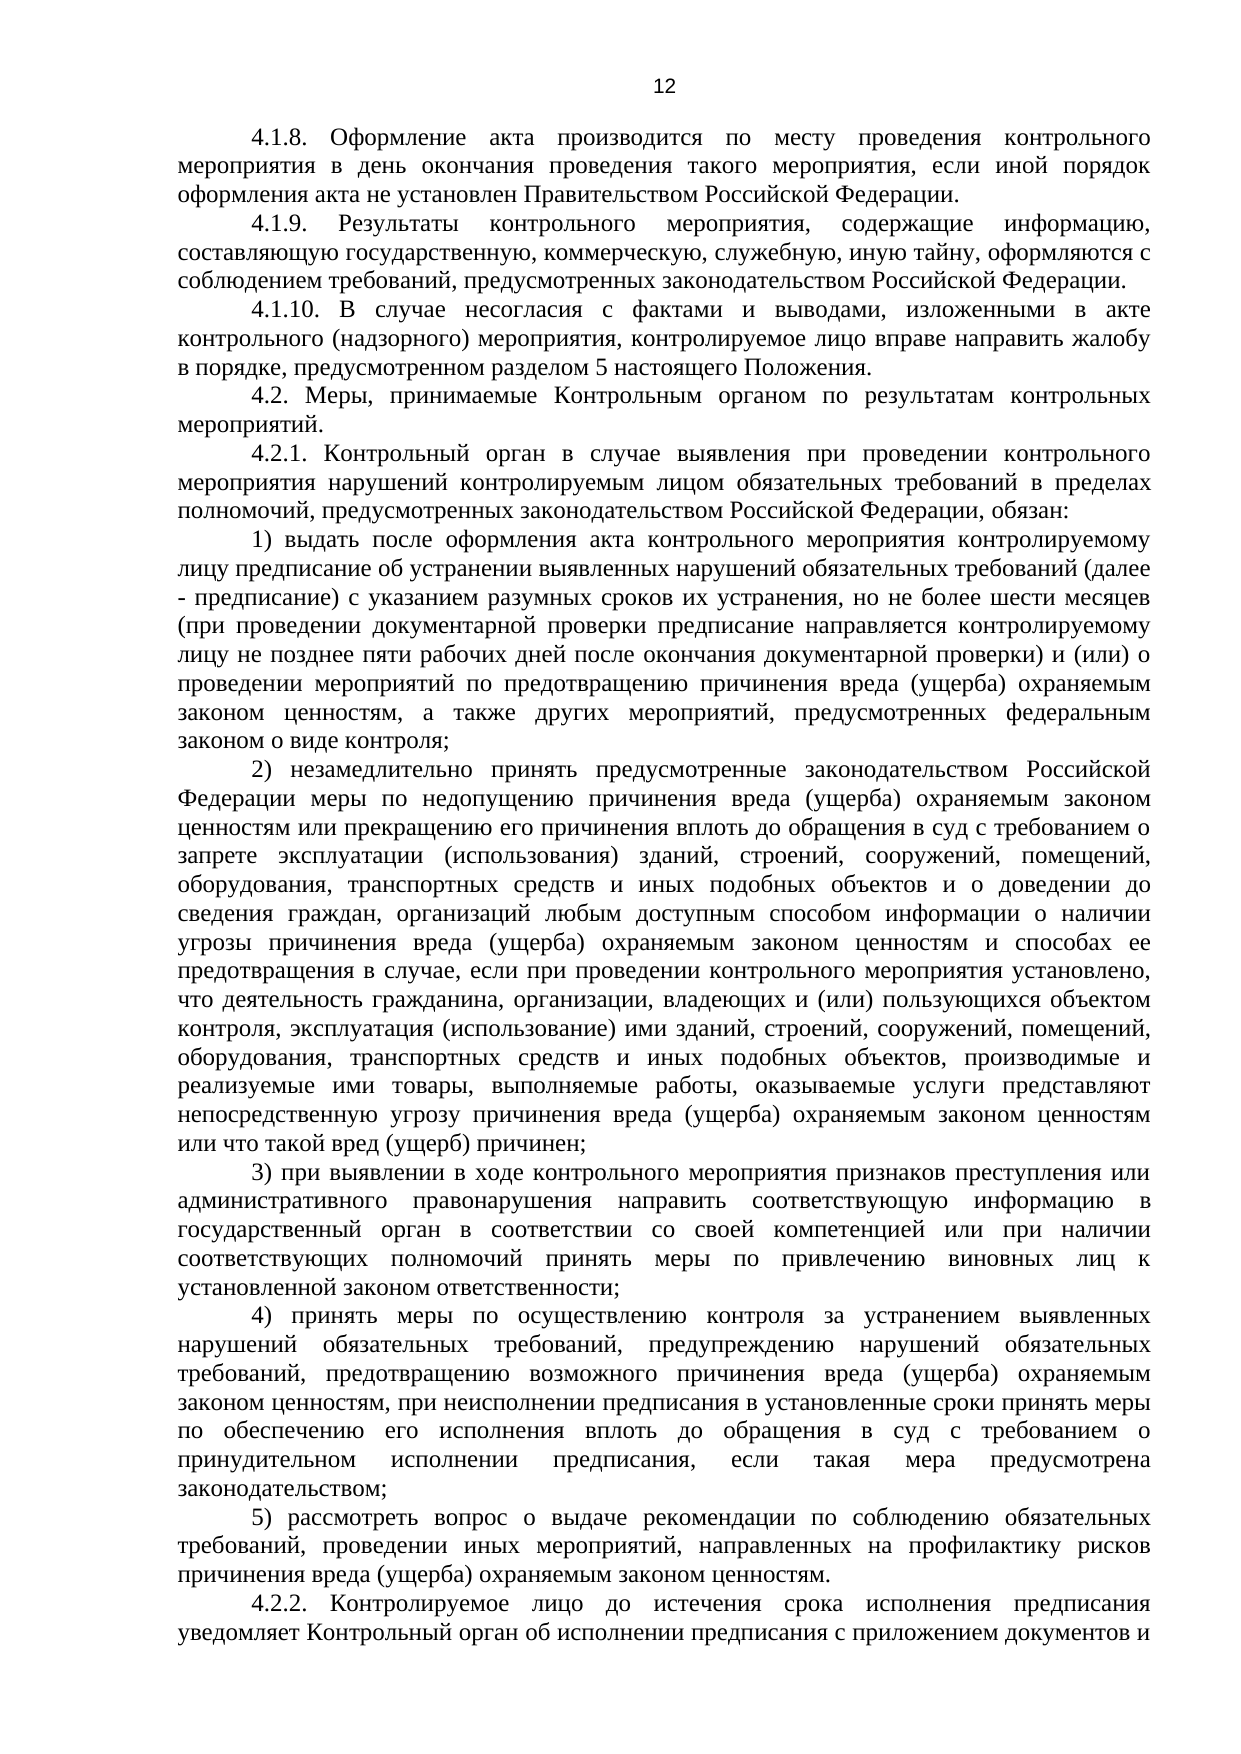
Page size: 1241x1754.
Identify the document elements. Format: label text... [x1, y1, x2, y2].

text 4.2. Меры, принимаемые Контрольным органом по результатам контрольных мероприятий. [177, 381, 1152, 438]
text 1) выдать после оформления акта контрольного мероприятия контролируемому лицу предписание об устранении выявленных нарушений обязательных требований (далее - предписание) с указанием разумных сроков их устранения, но не более шести месяцев (при проведении документарной проверки предписание направляется контролируемому лицу не позднее пяти рабочих дней после окончания документарной проверки) и (или) о проведении мероприятий по предотвращению причинения вреда (ущерба) охраняемым законом ценностям, а также других мероприятий, предусмотренных федеральным законом о виде контроля; [177, 524, 1152, 754]
text 5) рассмотреть вопрос о выдаче рекомендации по соблюдению обязательных требований, проведении иных мероприятий, направленных на профилактику рисков причинения вреда (ущерба) охраняемым законом ценностям. [177, 1502, 1152, 1588]
text 4.2.1. Контрольный орган в случае выявления при проведении контрольного мероприятия нарушений контролируемым лицом обязательных требований в пределах полномочий, предусмотренных законодательством Российской Федерации, обязан: [177, 438, 1152, 524]
text 2) незамедлительно принять предусмотренные законодательством Российской Федерации меры по недопущению причинения вреда (ущерба) охраняемым законом ценностям или прекращению его причинения вплоть до обращения в суд с требованием о запрете эксплуатации (использования) зданий, строений, сооружений, помещений, оборудования, транспортных средств и иных подобных объектов и о доведении до сведения граждан, организаций любым доступным способом информации о наличии угрозы причинения вреда (ущерба) охраняемым законом ценностям и способах ее предотвращения в случае, если при проведении контрольного мероприятия установлено, что деятельность гражданина, организации, владеющих и (или) пользующихся объектом контроля, эксплуатация (использование) ими зданий, строений, сооружений, помещений, оборудования, транспортных средств и иных подобных объектов, производимые и реализуемые ими товары, выполняемые работы, оказываемые услуги представляют непосредственную угрозу причинения вреда (ущерба) охраняемым законом ценностям или что такой вред (ущерб) причинен; [177, 754, 1152, 1157]
text 3) при выявлении в ходе контрольного мероприятия признаков преступления или административного правонарушения направить соответствующую информацию в государственный орган в соответствии со своей компетенцией или при наличии соответствующих полномочий принять меры по привлечению виновных лиц к установленной законом ответственности; [177, 1157, 1152, 1301]
text 4) принять меры по осуществлению контроля за устранением выявленных нарушений обязательных требований, предупреждению нарушений обязательных требований, предотвращению возможного причинения вреда (ущерба) охраняемым законом ценностям, при неисполнении предписания в установленные сроки принять меры по обеспечению его исполнения вплоть до обращения в суд с требованием о принудительном исполнении предписания, если такая мера предусмотрена законодательством; [177, 1301, 1152, 1502]
text 4.1.8. Оформление акта производится по месту проведения контрольного мероприятия в день окончания проведения такого мероприятия, если иной порядок оформления акта не установлен Правительством Российской Федерации. [177, 122, 1152, 208]
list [177, 1588, 1152, 1646]
text 4.1.10. В случае несогласия с фактами и выводами, изложенными в акте контрольного (надзорного) мероприятия, контролируемое лицо вправе направить жалобу в порядке, предусмотренном разделом 5 настоящего Положения. [177, 294, 1152, 381]
text 4.1.9. Результаты контрольного мероприятия, содержащие информацию, составляющую государственную, коммерческую, служебную, иную тайну, оформляются с соблюдением требований, предусмотренных законодательством Российской Федерации. [177, 208, 1152, 294]
